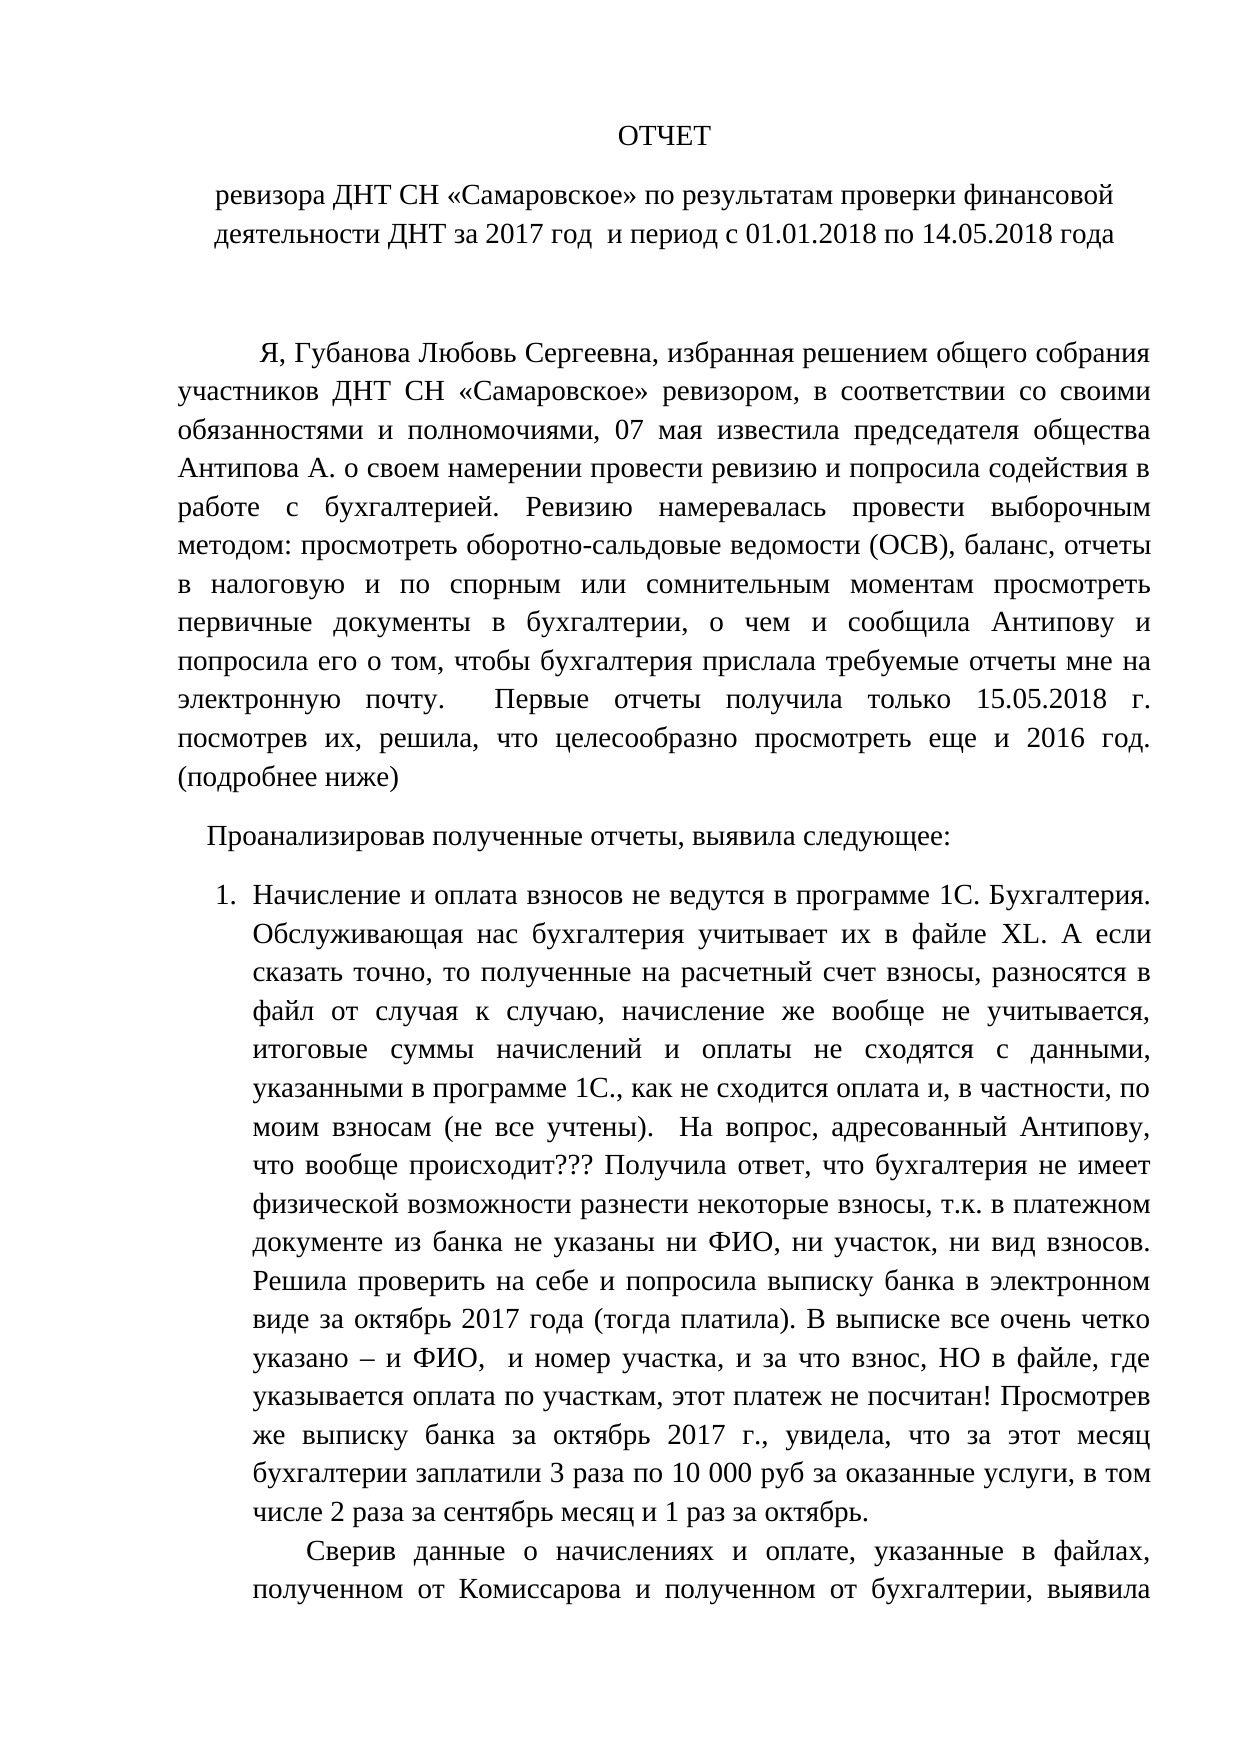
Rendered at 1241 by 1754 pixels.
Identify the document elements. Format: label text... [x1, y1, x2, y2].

text ОТЧЕТ [177, 118, 1152, 152]
text Проанализировав полученные отчеты, выявила следующее: [177, 818, 1152, 852]
text ревизора ДНТ СН «Самаровское» по результатам проверки финансовой деятельности ДНТ за 2017 год и период с 01.01.2018 по 14.05.2018 года [177, 177, 1152, 249]
list Начисление и оплата взносов не ведутся в программе 1С. Бухгалтерия. Обслуживающая нас бухгалтерия учитывает их в файле XL. А если сказать точно, то полученные на расчетный счет взносы, разносятся в файл от случая к случаю, начисление же вообще не учитывается, итоговые суммы начислений и оплаты не сходятся с данными, указанными в программе 1С., как не сходится оплата и, в частности, по моим взносам (не все учтены). На вопрос, адресованный Антипову, что вообще происходит??? Получила ответ, что бухгалтерия не имеет физической возможности разнести некоторые взносы, т.к. в платежном документе из банка не указаны ни ФИО, ни участок, ни вид взносов. Решила проверить на себе и попросила выписку банка в электронном виде за октябрь 2017 года (тогда платила). В выписке все очень четко указано – и ФИО, и номер участка, и за что взнос, НО в файле, где указывается оплата по участкам, этот платеж не посчитан! Просмотрев же выписку банка за октябрь 2017 г., увидела, что за этот месяц бухгалтерии заплатили 3 раза по 10 000 руб за оказанные услуги, в том числе 2 раза за сентябрь месяц и 1 раз за октябрь. [215, 877, 1152, 1528]
text Я, Губанова Любовь Сергеевна, избранная решением общего собрания участников ДНТ СН «Самаровское» ревизором, в соответствии со своими обязанностями и полномочиями, 07 мая известила председателя общества Антипова А. о своем намерении провести ревизию и попросила содействия в работе с бухгалтерией. Ревизию намеревалась провести выборочным методом: просмотреть оборотно-сальдовые ведомости (ОСВ), баланс, отчеты в налоговую и по спорным или сомнительным моментам просмотреть первичные документы в бухгалтерии, о чем и сообщила Антипову и попросила его о том, чтобы бухгалтерия прислала требуемые отчеты мне на электронную почту. Первые отчеты получила только 15.05.2018 г. посмотрев их, решила, что целесообразно просмотреть еще и 2016 год. (подробнее ниже) [177, 335, 1152, 792]
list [252, 1533, 1152, 1605]
